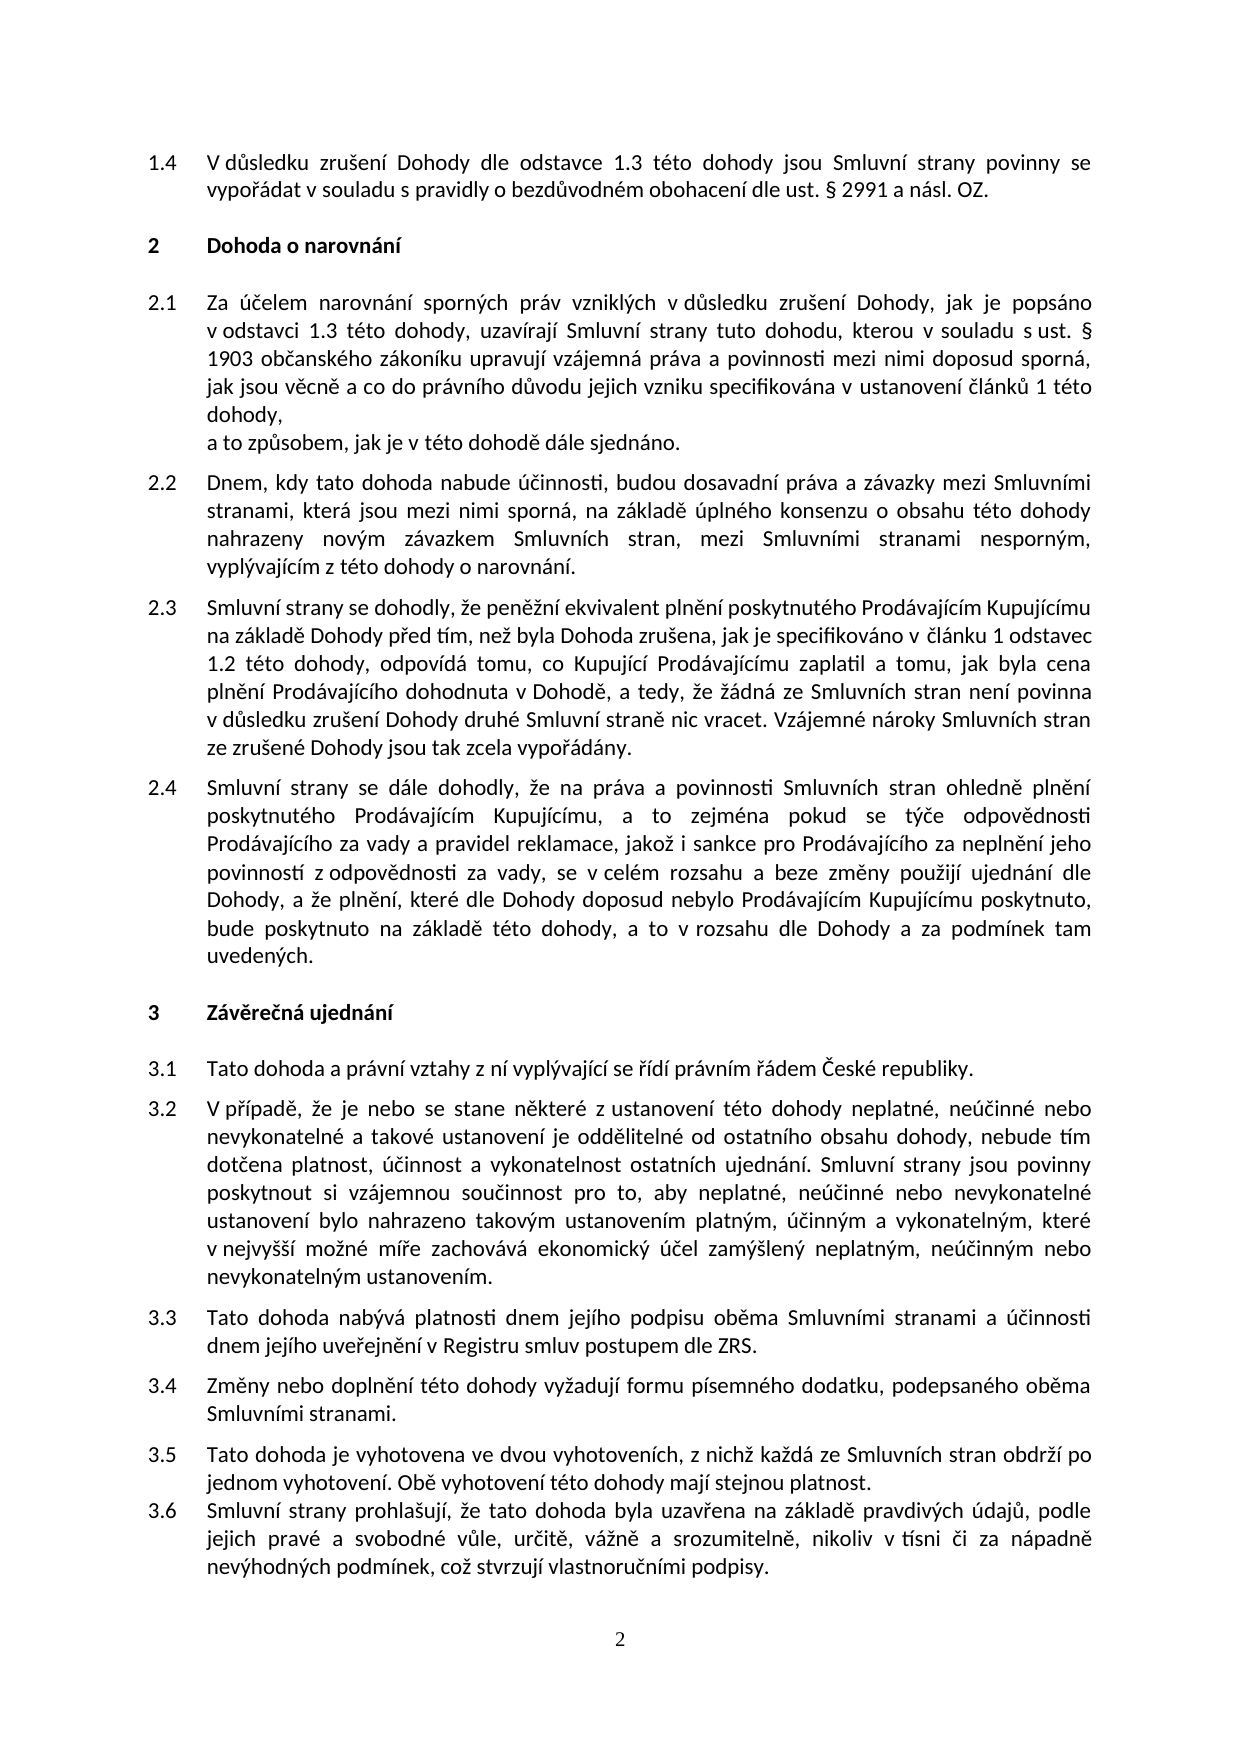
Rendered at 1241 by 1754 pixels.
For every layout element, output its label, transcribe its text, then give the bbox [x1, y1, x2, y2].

list Smluvní strany se dále dohodly, že na práva a povinnosti Smluvních stran ohledně plnění poskytnutého Prodávajícím Kupujícímu, a to zejména pokud se týče odpovědnosti Prodávajícího za vady a pravidel reklamace, jakož i sankce pro Prodávajícího za neplnění jeho povinností z odpovědnosti za vady, se v celém rozsahu a beze změny použijí ujednání dle Dohody, a že plnění, které dle Dohody doposud nebylo Prodávajícím Kupujícímu poskytnuto, bude poskytnuto na základě této dohody, a to v rozsahu dle Dohody a za podmínek tam uvedených. [148, 773, 1093, 970]
list Dohoda o narovnání [148, 232, 1093, 260]
list Tato dohoda a právní vztahy z ní vyplývající se řídí právním řádem České republiky. [148, 1054, 1093, 1082]
list Smluvní strany se dohodly, že peněžní ekvivalent plnění poskytnutého Prodávajícím Kupujícímu na základě Dohody před tím, než byla Dohoda zrušena, jak je specifikováno v článku 1 odstavec 1.2 této dohody, odpovídá tomu, co Kupující Prodávajícímu zaplatil a tomu, jak byla cena plnění Prodávajícího dohodnuta v Dohodě, a tedy, že žádná ze Smluvních stran není povinna v důsledku zrušení Dohody druhé Smluvní straně nic vracet. Vzájemné nároky Smluvních stran ze zrušené Dohody jsou tak zcela vypořádány. [148, 593, 1093, 761]
list Za účelem narovnání sporných práv vzniklých v důsledku zrušení Dohody, jak je popsáno v odstavci 1.3 této dohody, uzavírají Smluvní strany tuto dohodu, kterou v souladu s ust. § 1903 občanského zákoníku upravují vzájemná práva a povinnosti mezi nimi doposud sporná, jak jsou věcně a co do právního důvodu jejich vzniku specifikována v ustanovení článků 1 této dohody, a to způsobem, jak je v této dohodě dále sjednáno. [148, 288, 1093, 456]
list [148, 1496, 1093, 1580]
list V případě, že je nebo se stane některé z ustanovení této dohody neplatné, neúčinné nebo nevykonatelné a takové ustanovení je oddělitelné od ostatního obsahu dohody, nebude tím dotčena platnost, účinnost a vykonatelnost ostatních ujednání. Smluvní strany jsou povinny poskytnout si vzájemnou součinnost pro to, aby neplatné, neúčinné nebo nevykonatelné ustanovení bylo nahrazeno takovým ustanovením platným, účinným a vykonatelným, které v nejvyšší možné míře zachovává ekonomický účel zamýšlený neplatným, neúčinným nebo nevykonatelným ustanovením. [148, 1094, 1093, 1290]
list Dnem, kdy tato dohoda nabude účinnosti, budou dosavadní práva a závazky mezi Smluvními stranami, která jsou mezi nimi sporná, na základě úplného konsenzu o obsahu této dohody nahrazeny novým závazkem Smluvních stran, mezi Smluvními stranami nesporným, vyplývajícím z této dohody o narovnání. [148, 468, 1093, 580]
text 1.4 V důsledku zrušení Dohody dle odstavce 1.3 této dohody jsou Smluvní strany povinny se vypořádat v souladu s pravidly o bezdůvodném obohacení dle ust. § 2991 a násl. OZ. [148, 148, 1093, 204]
list Závěrečná ujednání [148, 998, 1093, 1026]
list Změny nebo doplnění této dohody vyžadují formu písemného dodatku, podepsaného oběma Smluvními stranami. [148, 1371, 1093, 1427]
list Tato dohoda nabývá platnosti dnem jejího podpisu oběma Smluvními stranami a účinnosti dnem jejího uveřejnění v Registru smluv postupem dle ZRS. [148, 1303, 1093, 1359]
list Tato dohoda je vyhotovena ve dvou vyhotoveních, z nichž každá ze Smluvních stran obdrží po jednom vyhotovení. Obě vyhotovení této dohody mají stejnou platnost. [148, 1440, 1093, 1496]
